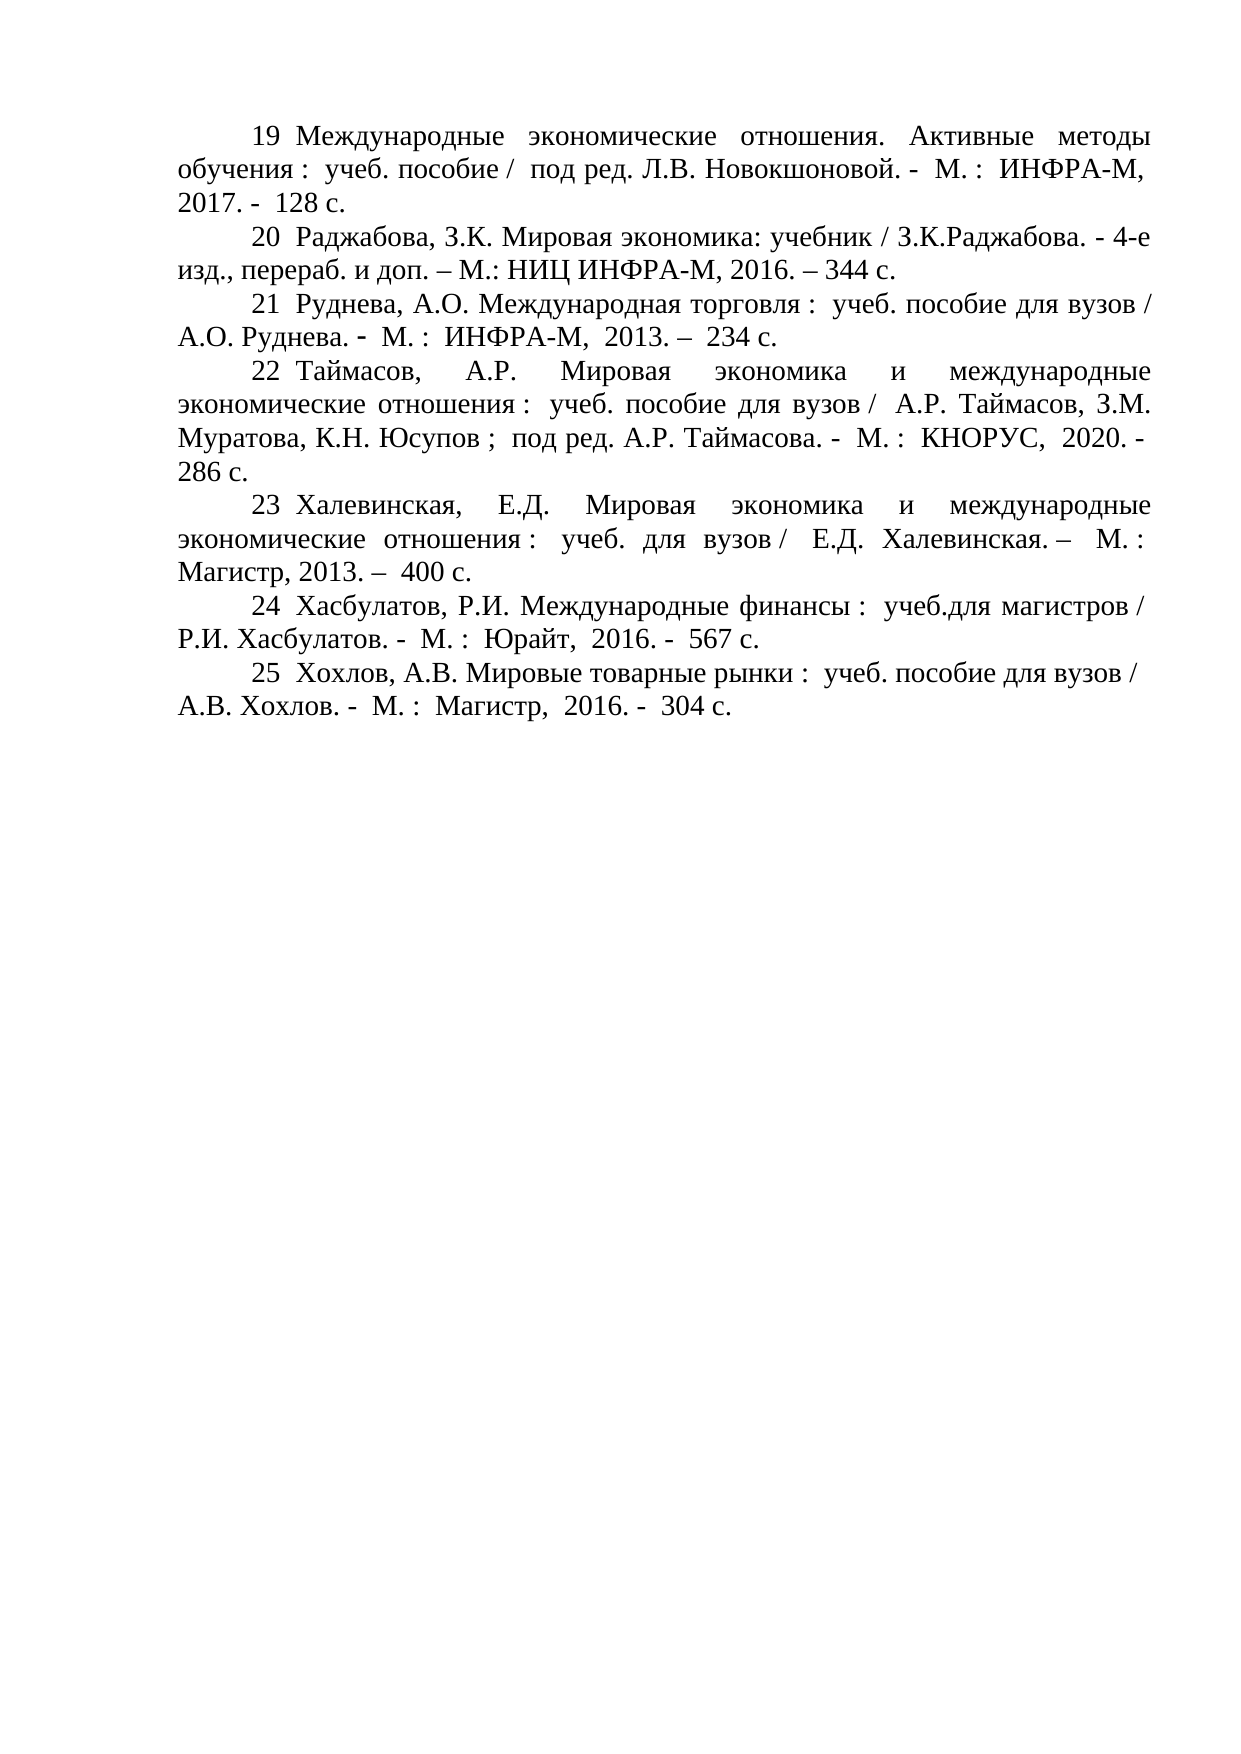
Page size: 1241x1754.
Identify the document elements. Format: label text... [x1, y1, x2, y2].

list Халевинская, Е.Д. Мировая экономика и международные экономические отношения : учеб. для вузов / Е.Д. Халевинская. – М. : Магистр, 2013. – 400 с. [177, 487, 1152, 588]
list Международные экономические отношения. Активные методы обучения : учеб. пособие / под ред. Л.В. Новокшоновой. - М. : ИНФРА-М, 2017. - 128 с. [177, 118, 1152, 219]
list Раджабова, З.К. Мировая экономика: учебник / З.К.Раджабова. - 4-е изд., перераб. и доп. – М.: НИЦ ИНФРА-М, 2016. – 344 с. [177, 219, 1152, 286]
list Хохлов, А.В. Мировые товарные рынки : учеб. пособие для вузов / А.В. Хохлов. - М. : Магистр, 2016. - 304 с. [177, 655, 1152, 722]
list Хасбулатов, Р.И. Международные финансы : учеб.для магистров / Р.И. Хасбулатов. - М. : Юрайт, 2016. - 567 с. [177, 588, 1152, 655]
list Таймасов, А.Р. Мировая экономика и международные экономические отношения : учеб. пособие для вузов / А.Р. Таймасов, З.М. Муратова, К.Н. Юсупов ; под ред. А.Р. Таймасова. - М. : КНОРУС, 2020. - 286 с. [177, 353, 1152, 487]
list Руднева, А.О. Международная торговля : учеб. пособие для вузов / А.О. Руднева. М. : ИНФРА-М, 2013. – 234 с. [177, 286, 1152, 353]
